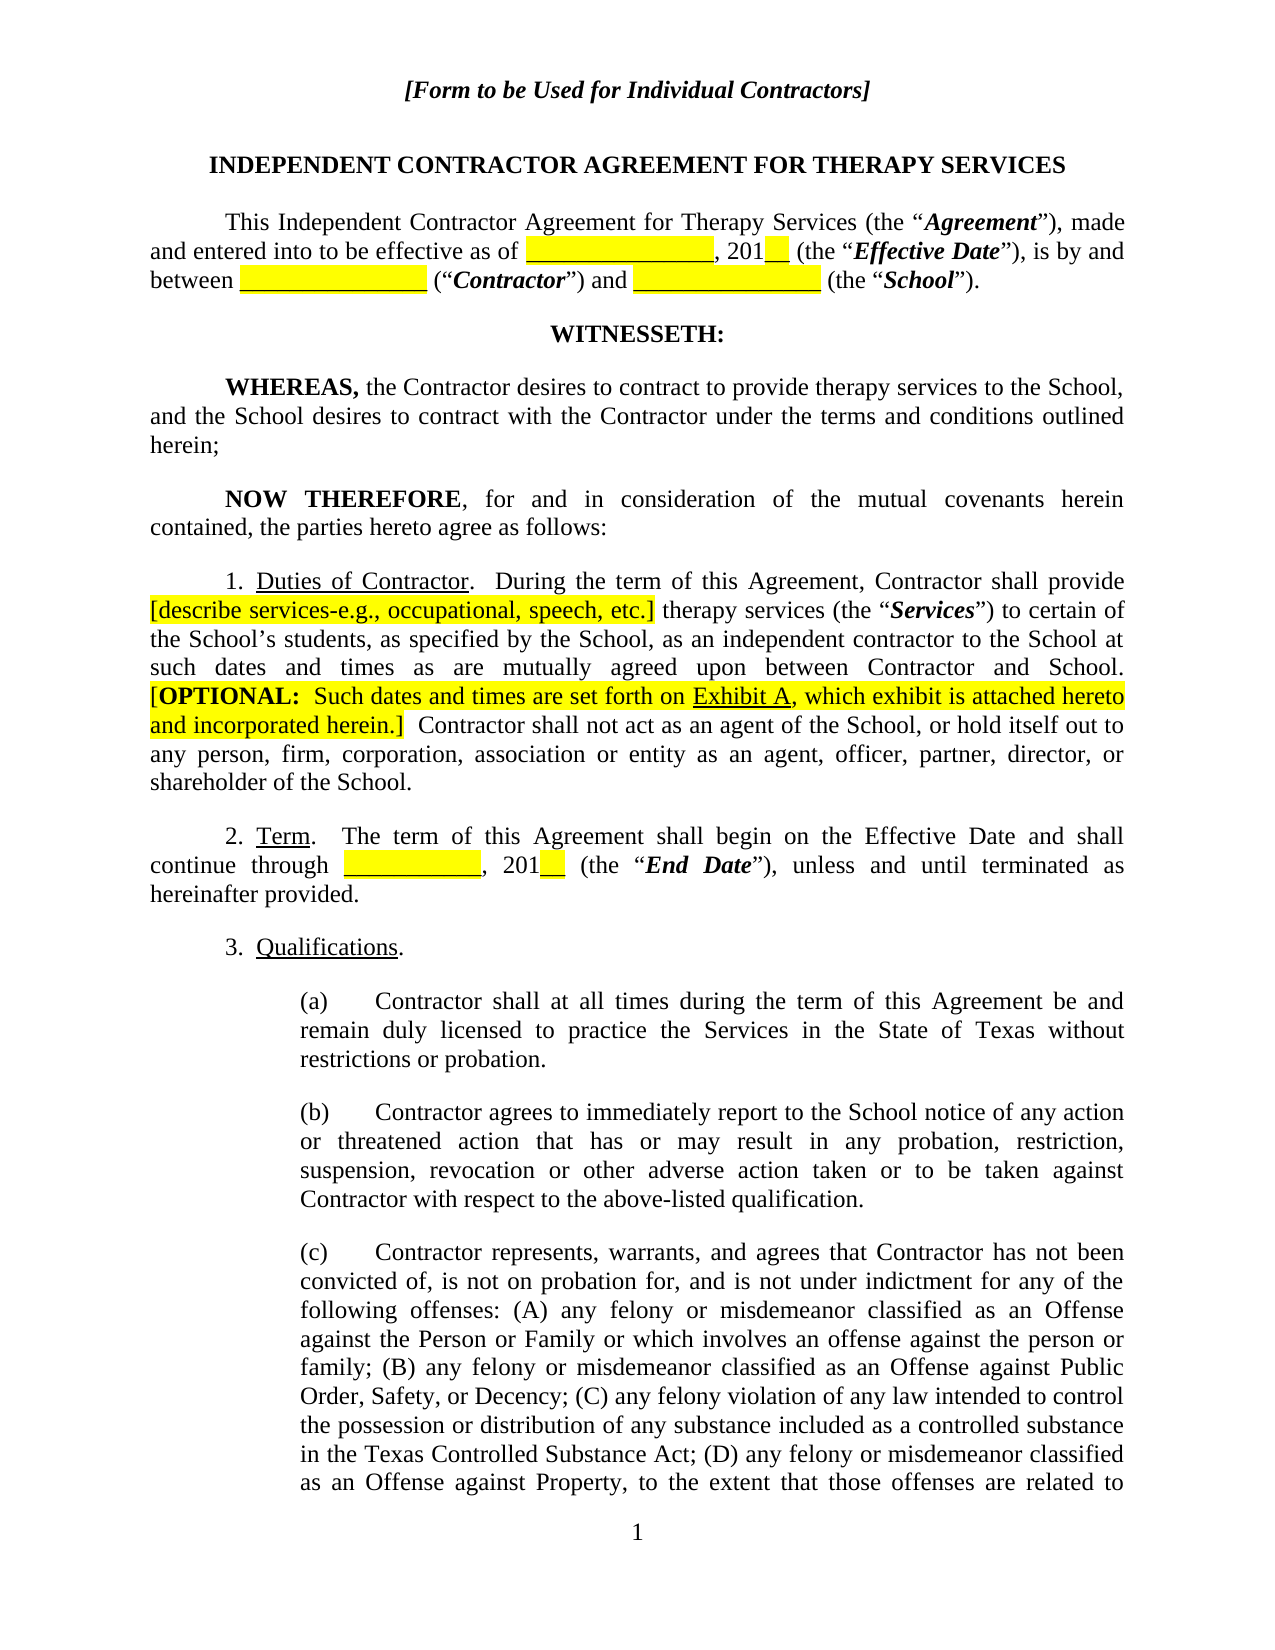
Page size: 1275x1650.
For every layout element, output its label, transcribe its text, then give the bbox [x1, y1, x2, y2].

text NOW THEREFORE, for and in consideration of the mutual covenants herein contained, the parties hereto agree as follows: [150, 484, 1125, 541]
subtitle Contractor shall at all times during the term of this Agreement be and remain duly licensed to practice the Services in the State of Texas without restrictions or probation. [300, 986, 1125, 1072]
subtitle Duties of Contractor. During the term of this Agreement, Contractor shall provide [describe services-e.g., occupational, speech, etc.] therapy services (the “Services”) to certain of the School’s students, as specified by the School, as an independent contractor to the School at such dates and times as are mutually agreed upon between Contractor and School. [OPTIONAL: Such dates and times are set forth on Exhibit A, which exhibit is attached hereto and incorporated herein.] Contractor shall not act as an agent of the School, or hold itself out to any person, firm, corporation, association or entity as an agent, officer, partner, director, or shareholder of the School. [150, 566, 1125, 681]
subtitle Term. The term of this Agreement shall begin on the Effective Date and shall continue through ___________, 201__ (the “End Date”), unless and until terminated as hereinafter provided. [150, 821, 1125, 907]
text WHEREAS, the Contractor desires to contract to provide therapy services to the School, and the School desires to contract with the Contractor under the terms and conditions outlined herein; [150, 372, 1125, 459]
text This Independent Contractor Agreement for Therapy Services (the “Agreement”), made and entered into to be effective as of _______________, 201__ (the “Effective Date”), is by and between _______________ (“Contractor”) and _______________ (the “School”). [150, 207, 1125, 294]
subtitle Contractor agrees to immediately report to the School notice of any action or threatened action that has or may result in any probation, restriction, suspension, revocation or other adverse action taken or to be taken against Contractor with respect to the above-listed qualification. [300, 1097, 1125, 1212]
subtitle Qualifications. [150, 932, 1125, 961]
subtitle Duties of Contractor. During the term of this Agreement, Contractor shall provide [describe services-e.g., occupational, speech, etc.] therapy services (the “Services”) to certain of the School’s students, as specified by the School, as an independent contractor to the School at such dates and times as are mutually agreed upon between Contractor and School. [OPTIONAL: Such dates and times are set forth on Exhibit A, which exhibit is attached hereto and incorporated herein.] Contractor shall not act as an agent of the School, or hold itself out to any person, firm, corporation, association or entity as an agent, officer, partner, director, or shareholder of the School. [150, 710, 1125, 796]
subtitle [300, 1237, 1125, 1496]
text INDEPENDENT CONTRACTOR AGREEMENT FOR THERAPY SERVICES [150, 150, 1125, 179]
text WITNESSETH: [150, 319, 1125, 347]
